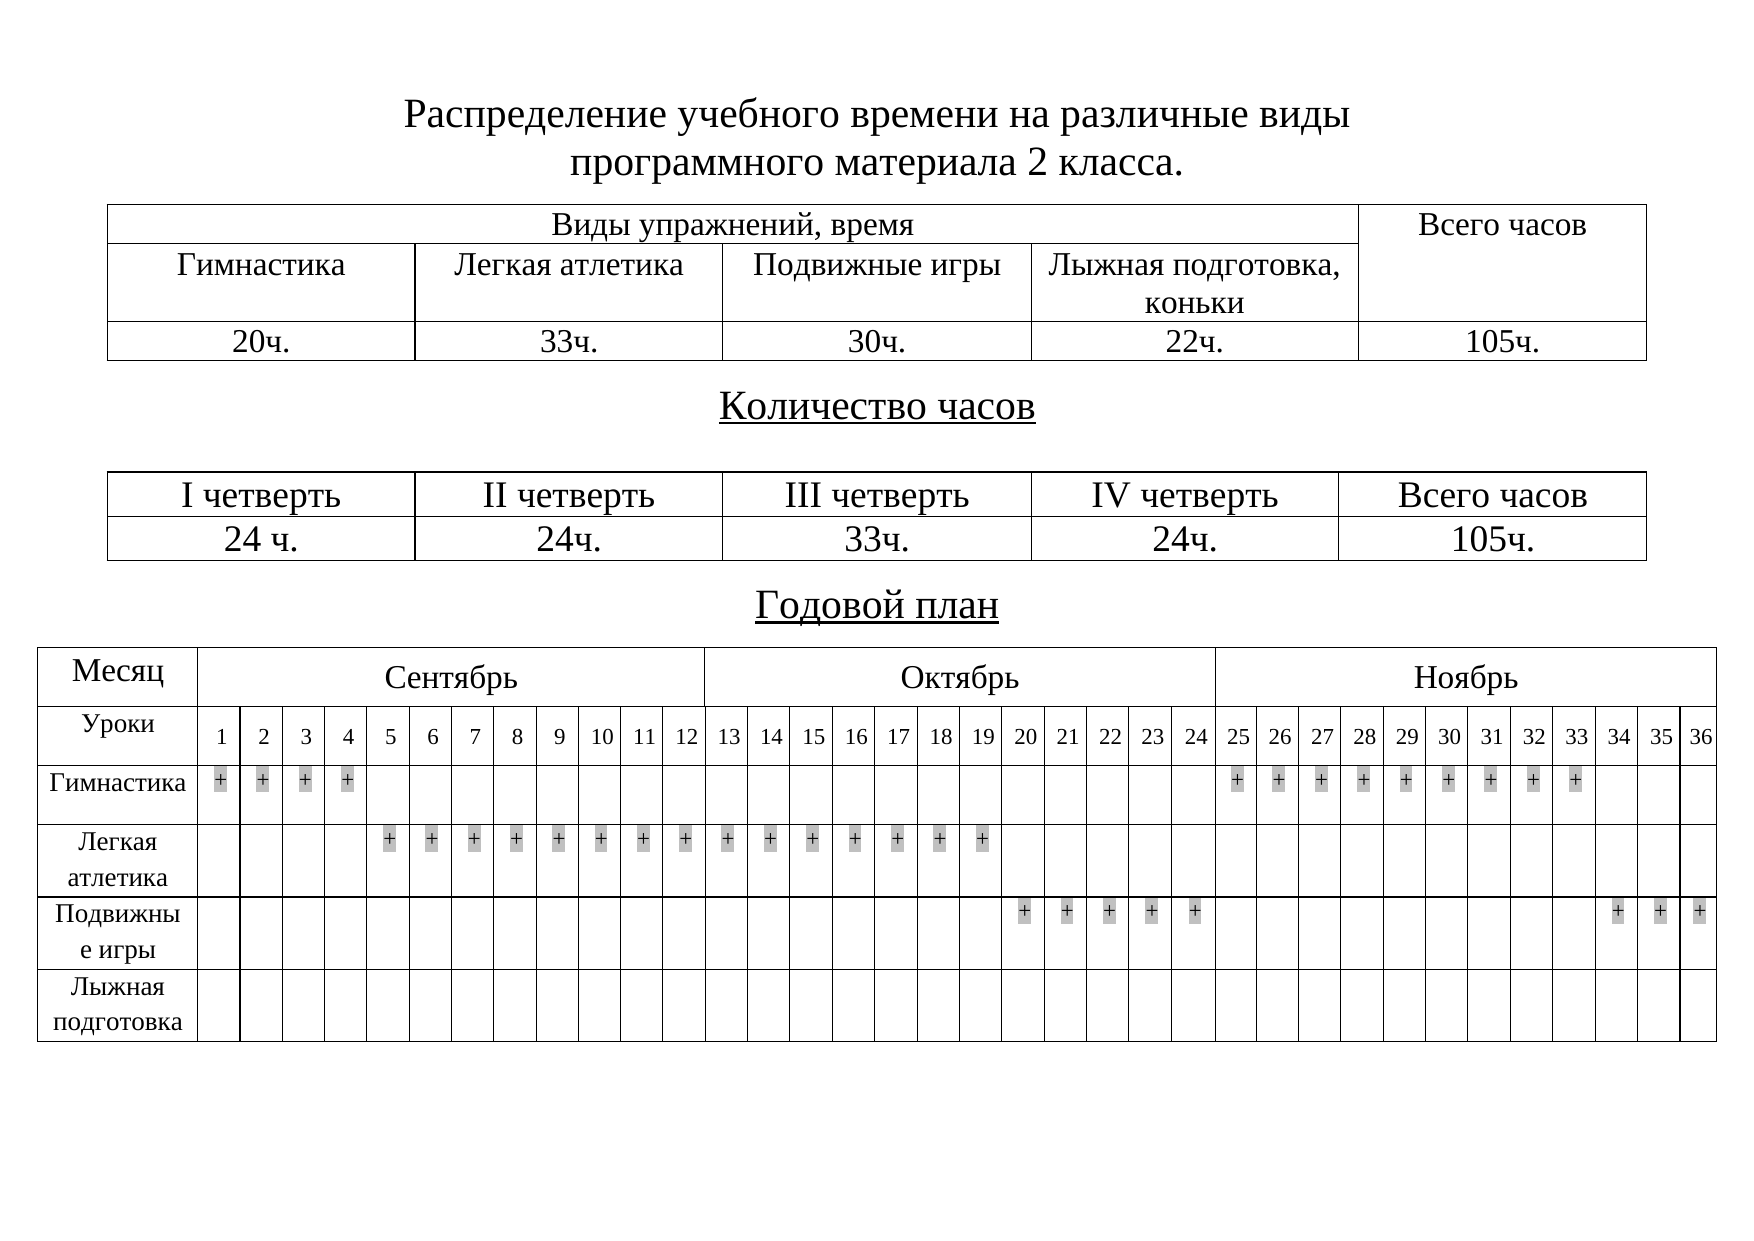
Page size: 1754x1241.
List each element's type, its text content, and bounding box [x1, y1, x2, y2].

table_cell 14 [748, 707, 789, 765]
table_cell [452, 766, 493, 824]
table_cell [1257, 970, 1298, 1041]
table_cell [1341, 970, 1383, 1041]
table_header Всего часов [1359, 205, 1646, 321]
table_cell 13 [706, 707, 747, 765]
table_cell 16 [833, 707, 874, 765]
table_cell [621, 766, 662, 824]
table_cell [494, 970, 536, 1041]
table_cell Уроки [38, 707, 197, 765]
table_cell [706, 970, 747, 1041]
table_cell + [1216, 766, 1256, 824]
table_cell [1002, 970, 1044, 1041]
table_cell [1384, 970, 1425, 1041]
table_cell [1468, 970, 1510, 1041]
table_cell 25 [1216, 707, 1256, 765]
table_cell Легкая атлетика [38, 825, 197, 896]
table_cell [621, 970, 662, 1041]
table_cell [241, 970, 282, 1041]
table_cell 30ч. [723, 322, 1031, 360]
table_cell [790, 970, 832, 1041]
table_cell [663, 898, 705, 968]
table_cell + [790, 825, 832, 896]
table_cell 9 [537, 707, 578, 765]
table_cell Легкая атлетика [416, 244, 722, 321]
table_cell [241, 825, 282, 896]
table_cell + [663, 825, 705, 896]
table_cell [410, 766, 451, 824]
table_cell + [579, 825, 620, 896]
table_cell [1087, 970, 1128, 1041]
table_cell + [960, 825, 1001, 896]
table_header Всего часов [1339, 473, 1646, 516]
table_cell [1511, 825, 1552, 896]
table_cell 24ч. [1032, 517, 1338, 560]
table_cell [1172, 825, 1215, 896]
table_cell [833, 766, 874, 824]
table_cell Гимнастика [108, 244, 414, 321]
table_cell 17 [875, 707, 917, 765]
table_cell [452, 970, 493, 1041]
table_cell [537, 766, 578, 824]
table_header Сентябрь [198, 648, 704, 706]
table_cell [1511, 970, 1552, 1041]
table_cell [1468, 825, 1510, 896]
table_cell [621, 898, 662, 968]
table_cell [1002, 825, 1044, 896]
table_cell [706, 766, 747, 824]
table_cell [283, 825, 324, 896]
table_cell [748, 970, 789, 1041]
table_cell 20ч. [108, 322, 414, 360]
table_cell [1468, 898, 1510, 968]
table_cell 24 [1172, 707, 1215, 765]
table_cell 10 [579, 707, 620, 765]
table_cell [1596, 825, 1637, 896]
table_cell [579, 898, 620, 968]
table_header Виды упражнений, время [108, 205, 1358, 243]
table_cell [1553, 898, 1595, 968]
table_cell 18 [918, 707, 959, 765]
table_header IV четверть [1032, 473, 1338, 516]
table_cell [1681, 970, 1716, 1041]
table_cell [918, 970, 959, 1041]
table_cell [325, 825, 366, 896]
table_cell [1216, 825, 1256, 896]
table_cell 3 [283, 707, 324, 765]
table_cell 28 [1341, 707, 1383, 765]
table_cell [1299, 970, 1340, 1041]
table_cell [1257, 825, 1298, 896]
table_cell 33ч. [416, 322, 722, 360]
text Количество часов [118, 380, 1636, 428]
table_cell + [452, 825, 493, 896]
table_cell + [748, 825, 789, 896]
table_cell + [410, 825, 451, 896]
table_cell + [198, 766, 239, 824]
table_cell + [1426, 766, 1467, 824]
table_cell 21 [1045, 707, 1086, 765]
table_cell 23 [1129, 707, 1171, 765]
table_cell [1638, 825, 1679, 896]
table_header Месяц [38, 648, 197, 706]
table_cell [1257, 898, 1298, 968]
table_cell [833, 898, 874, 968]
table_cell [1087, 766, 1128, 824]
table_cell [1129, 970, 1171, 1041]
table_cell 22 [1087, 707, 1128, 765]
text Распределение учебного времени на различные виды [118, 89, 1636, 137]
table_cell [1216, 970, 1256, 1041]
table_cell [579, 970, 620, 1041]
table_cell [452, 898, 493, 968]
table_cell [494, 766, 536, 824]
table_cell [918, 766, 959, 824]
table_cell Подвижные игры [38, 898, 197, 968]
table_cell + [1638, 898, 1679, 968]
table_cell Гимнастика [38, 766, 197, 824]
table_cell [1426, 970, 1467, 1041]
table_cell [579, 766, 620, 824]
table_cell 12 [663, 707, 705, 765]
table_cell [1299, 898, 1340, 968]
table_cell 36 [1681, 707, 1716, 765]
table_cell [1384, 898, 1425, 968]
table_cell + [1511, 766, 1552, 824]
table_cell + [1553, 766, 1595, 824]
table_cell [918, 898, 959, 968]
table_cell + [1384, 766, 1425, 824]
table_cell [875, 898, 917, 968]
table_header Ноябрь [1216, 648, 1716, 706]
table_header Октябрь [705, 648, 1215, 706]
table_cell [367, 898, 409, 968]
table_cell [1002, 766, 1044, 824]
table_cell 26 [1257, 707, 1298, 765]
table_cell [1681, 766, 1716, 824]
table_cell + [1045, 898, 1086, 968]
table_cell [1426, 898, 1467, 968]
text программного материала 2 класса. [118, 137, 1636, 184]
table_cell [875, 970, 917, 1041]
table_cell [325, 898, 366, 968]
table_cell [1341, 825, 1383, 896]
table_cell + [1087, 898, 1128, 968]
table_cell [1045, 970, 1086, 1041]
table_cell [1681, 825, 1716, 896]
table_header I четверть [108, 473, 414, 516]
table_cell [1045, 825, 1086, 896]
table_cell [875, 766, 917, 824]
table_cell [663, 970, 705, 1041]
table_cell + [1681, 898, 1716, 968]
table_cell [790, 898, 832, 968]
table_cell 5 [367, 707, 409, 765]
table_cell [748, 898, 789, 968]
table_cell [748, 766, 789, 824]
table_cell [198, 825, 239, 896]
table_cell + [537, 825, 578, 896]
table_cell + [1002, 898, 1044, 968]
table_cell [960, 970, 1001, 1041]
table_cell 105ч. [1359, 322, 1646, 360]
table_cell [960, 898, 1001, 968]
table_cell [283, 898, 324, 968]
table_cell [1299, 825, 1340, 896]
table_cell + [833, 825, 874, 896]
table_cell [1638, 766, 1679, 824]
table_header II четверть [416, 473, 722, 516]
table_cell [1426, 825, 1467, 896]
table_cell 1 [198, 707, 239, 765]
table_cell [325, 970, 366, 1041]
table_cell [1129, 766, 1171, 824]
table_cell [706, 898, 747, 968]
table_cell 33 [1553, 707, 1595, 765]
table_cell + [1129, 898, 1171, 968]
table_cell + [706, 825, 747, 896]
table_cell [1172, 766, 1215, 824]
table_cell + [1341, 766, 1383, 824]
table_cell + [325, 766, 366, 824]
table_cell [790, 766, 832, 824]
table_cell [960, 766, 1001, 824]
table_cell + [1172, 898, 1215, 968]
table_cell [1596, 970, 1637, 1041]
table_cell 32 [1511, 707, 1552, 765]
table_cell 20 [1002, 707, 1044, 765]
table_cell Подвижные игры [723, 244, 1031, 321]
table_cell + [918, 825, 959, 896]
table_cell [1045, 766, 1086, 824]
table_cell [367, 970, 409, 1041]
table_cell + [283, 766, 324, 824]
table_cell + [1299, 766, 1340, 824]
table_cell Лыжная подготовка, коньки [1032, 244, 1358, 321]
table_cell + [1596, 898, 1637, 968]
table_cell 30 [1426, 707, 1467, 765]
table_cell 2 [241, 707, 282, 765]
table_cell + [367, 825, 409, 896]
table_cell [241, 898, 282, 968]
table_cell [198, 898, 239, 968]
table_cell 19 [960, 707, 1001, 765]
table_cell + [241, 766, 282, 824]
table_cell [1553, 825, 1595, 896]
table_cell 27 [1299, 707, 1340, 765]
table_cell 7 [452, 707, 493, 765]
table_cell [494, 898, 536, 968]
text Годовой план [118, 580, 1636, 628]
table_cell 24 ч. [108, 517, 414, 560]
table_cell [367, 766, 409, 824]
table_cell + [1468, 766, 1510, 824]
table_cell [1596, 766, 1637, 824]
table_cell [1341, 898, 1383, 968]
table_cell [537, 970, 578, 1041]
table_cell 33ч. [723, 517, 1031, 560]
table_cell Лыжная подготовка [38, 970, 197, 1041]
table_cell 35 [1638, 707, 1679, 765]
table_cell [1638, 970, 1679, 1041]
table_cell 105ч. [1339, 517, 1646, 560]
table_cell 22ч. [1032, 322, 1358, 360]
table_cell [410, 898, 451, 968]
table_cell 31 [1468, 707, 1510, 765]
table_cell [1087, 825, 1128, 896]
table_cell 4 [325, 707, 366, 765]
table_cell 29 [1384, 707, 1425, 765]
table_cell + [621, 825, 662, 896]
table_cell + [1257, 766, 1298, 824]
table_header III четверть [723, 473, 1031, 516]
table_cell [1129, 825, 1171, 896]
table_cell [410, 970, 451, 1041]
table_cell [537, 898, 578, 968]
table_cell 24ч. [416, 517, 722, 560]
table_cell [1511, 898, 1552, 968]
table_cell 8 [494, 707, 536, 765]
table_cell [1384, 825, 1425, 896]
table_cell + [875, 825, 917, 896]
table_cell 6 [410, 707, 451, 765]
table_cell 15 [790, 707, 832, 765]
table_cell + [494, 825, 536, 896]
table_cell [663, 766, 705, 824]
table_cell [833, 970, 874, 1041]
table_cell [198, 970, 239, 1041]
table_cell [1216, 898, 1256, 968]
table_cell [1172, 970, 1215, 1041]
table_cell [283, 970, 324, 1041]
table_cell [1553, 970, 1595, 1041]
table_cell 11 [621, 707, 662, 765]
table_cell 34 [1596, 707, 1637, 765]
